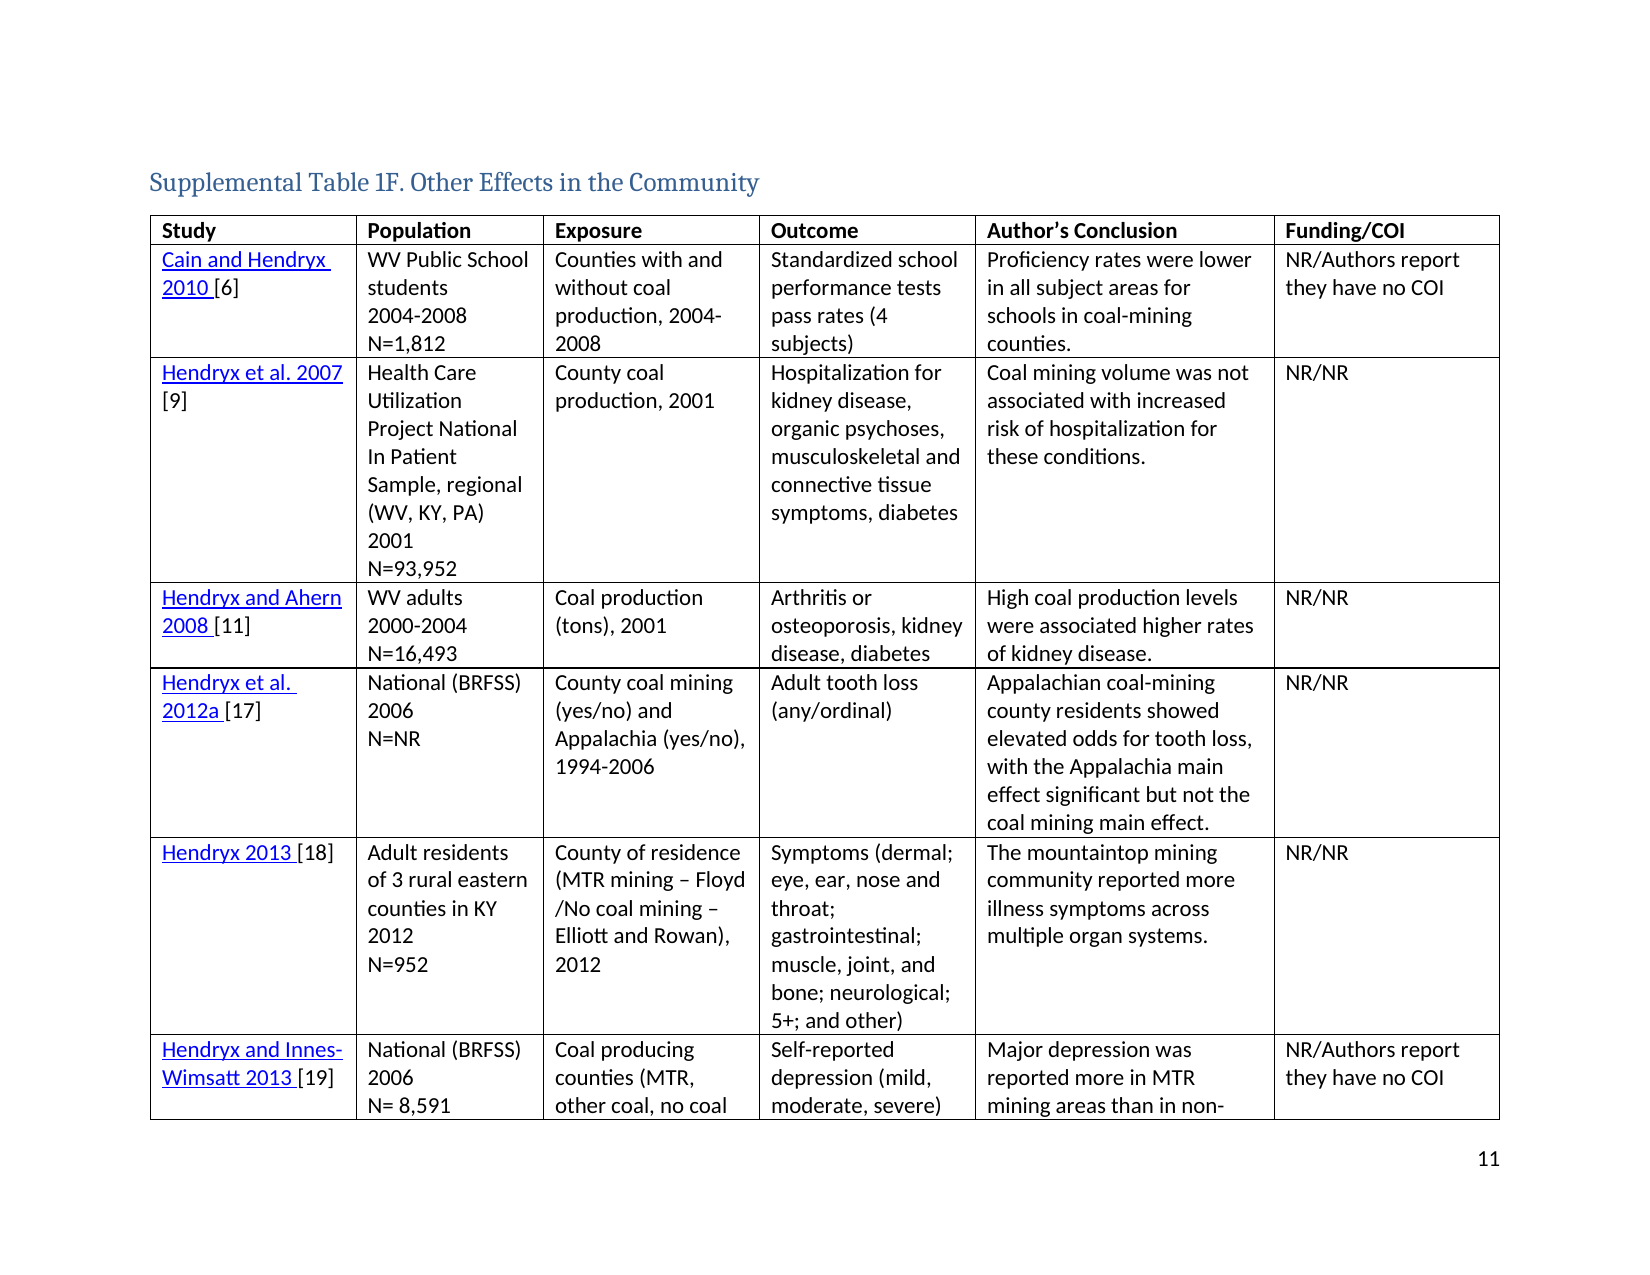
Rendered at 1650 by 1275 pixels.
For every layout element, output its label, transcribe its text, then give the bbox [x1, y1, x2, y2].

table_cell Coal production (tons), 2001 [544, 583, 759, 667]
table_cell WV Public School students 2004-2008 N=1,812 [357, 245, 543, 357]
table_header Study [151, 216, 356, 244]
subtitle Supplemental Table 1F. Other Effects in the Community [150, 167, 1500, 198]
table_cell Standardized school performance tests pass rates (4 subjects) [760, 245, 975, 357]
table_cell County coal production, 2001 [544, 358, 759, 582]
table_cell Counties with and without coal production, 2004-2008 [544, 245, 759, 357]
table_cell Hendryx 2013 [18] [151, 838, 356, 1034]
table_cell National (BRFSS) 2006 N= 8,591 [357, 1035, 543, 1119]
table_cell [976, 1035, 1274, 1119]
table_header Funding/COI [1275, 216, 1499, 244]
table_cell Coal mining volume was not associated with increased risk of hospitalization for these conditions. [976, 358, 1274, 582]
table_header Exposure [544, 216, 759, 244]
table_cell High coal production levels were associated higher rates of kidney disease. [976, 583, 1274, 667]
table_cell Adult tooth loss (any/ordinal) [760, 669, 975, 837]
table_cell NR/NR [1275, 838, 1499, 1034]
table_cell Hendryx and Ahern 2008 [11] [151, 583, 356, 667]
table_cell Hospitalization for kidney disease, organic psychoses, musculoskeletal and connective tissue symptoms, diabetes [760, 358, 975, 582]
table_header Population [357, 216, 543, 244]
table_cell Hendryx et al. 2007 [9] [151, 358, 356, 582]
table_cell Hendryx and Innes-Wimsatt 2013 [19] [151, 1035, 356, 1119]
table_cell Arthritis or osteoporosis, kidney disease, diabetes [760, 583, 975, 667]
table_cell NR/Authors report they have no COI [1275, 245, 1499, 357]
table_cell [544, 1035, 759, 1119]
table_cell Symptoms (dermal; eye, ear, nose and throat; gastrointestinal; muscle, joint, and bone; neurological; 5+; and other) [760, 838, 975, 1034]
table_cell Hendryx et al. 2012a [17] [151, 669, 356, 837]
table_cell NR/NR [1275, 358, 1499, 582]
table_cell Proficiency rates were lower in all subject areas for schools in coal-mining counties. [976, 245, 1274, 357]
table_cell County coal mining (yes/no) and Appalachia (yes/no), 1994-2006 [544, 669, 759, 837]
table_cell Adult residents of 3 rural eastern counties in KY 2012 N=952 [357, 838, 543, 1034]
table_header Outcome [760, 216, 975, 244]
table_header Author’s Conclusion [976, 216, 1274, 244]
table_cell National (BRFSS) 2006 N=NR [357, 669, 543, 837]
table_cell NR/Authors report they have no COI [1275, 1035, 1499, 1119]
table_cell Appalachian coal-mining county residents showed elevated odds for tooth loss, with the Appalachia main effect significant but not the coal mining main effect. [976, 669, 1274, 837]
table_cell NR/NR [1275, 669, 1499, 837]
table_cell NR/NR [1275, 583, 1499, 667]
table_cell County of residence (MTR mining – Floyd /No coal mining – Elliott and Rowan), 2012 [544, 838, 759, 1034]
table_cell [6] [151, 245, 356, 357]
table_cell WV adults 2000-2004 N=16,493 [357, 583, 543, 667]
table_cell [760, 1035, 975, 1119]
table_cell The mountaintop mining community reported more illness symptoms across multiple organ systems. [976, 838, 1274, 1034]
table_cell Health Care Utilization Project National In Patient Sample, regional (WV, KY, PA) 2001 N=93,952 [357, 358, 543, 582]
